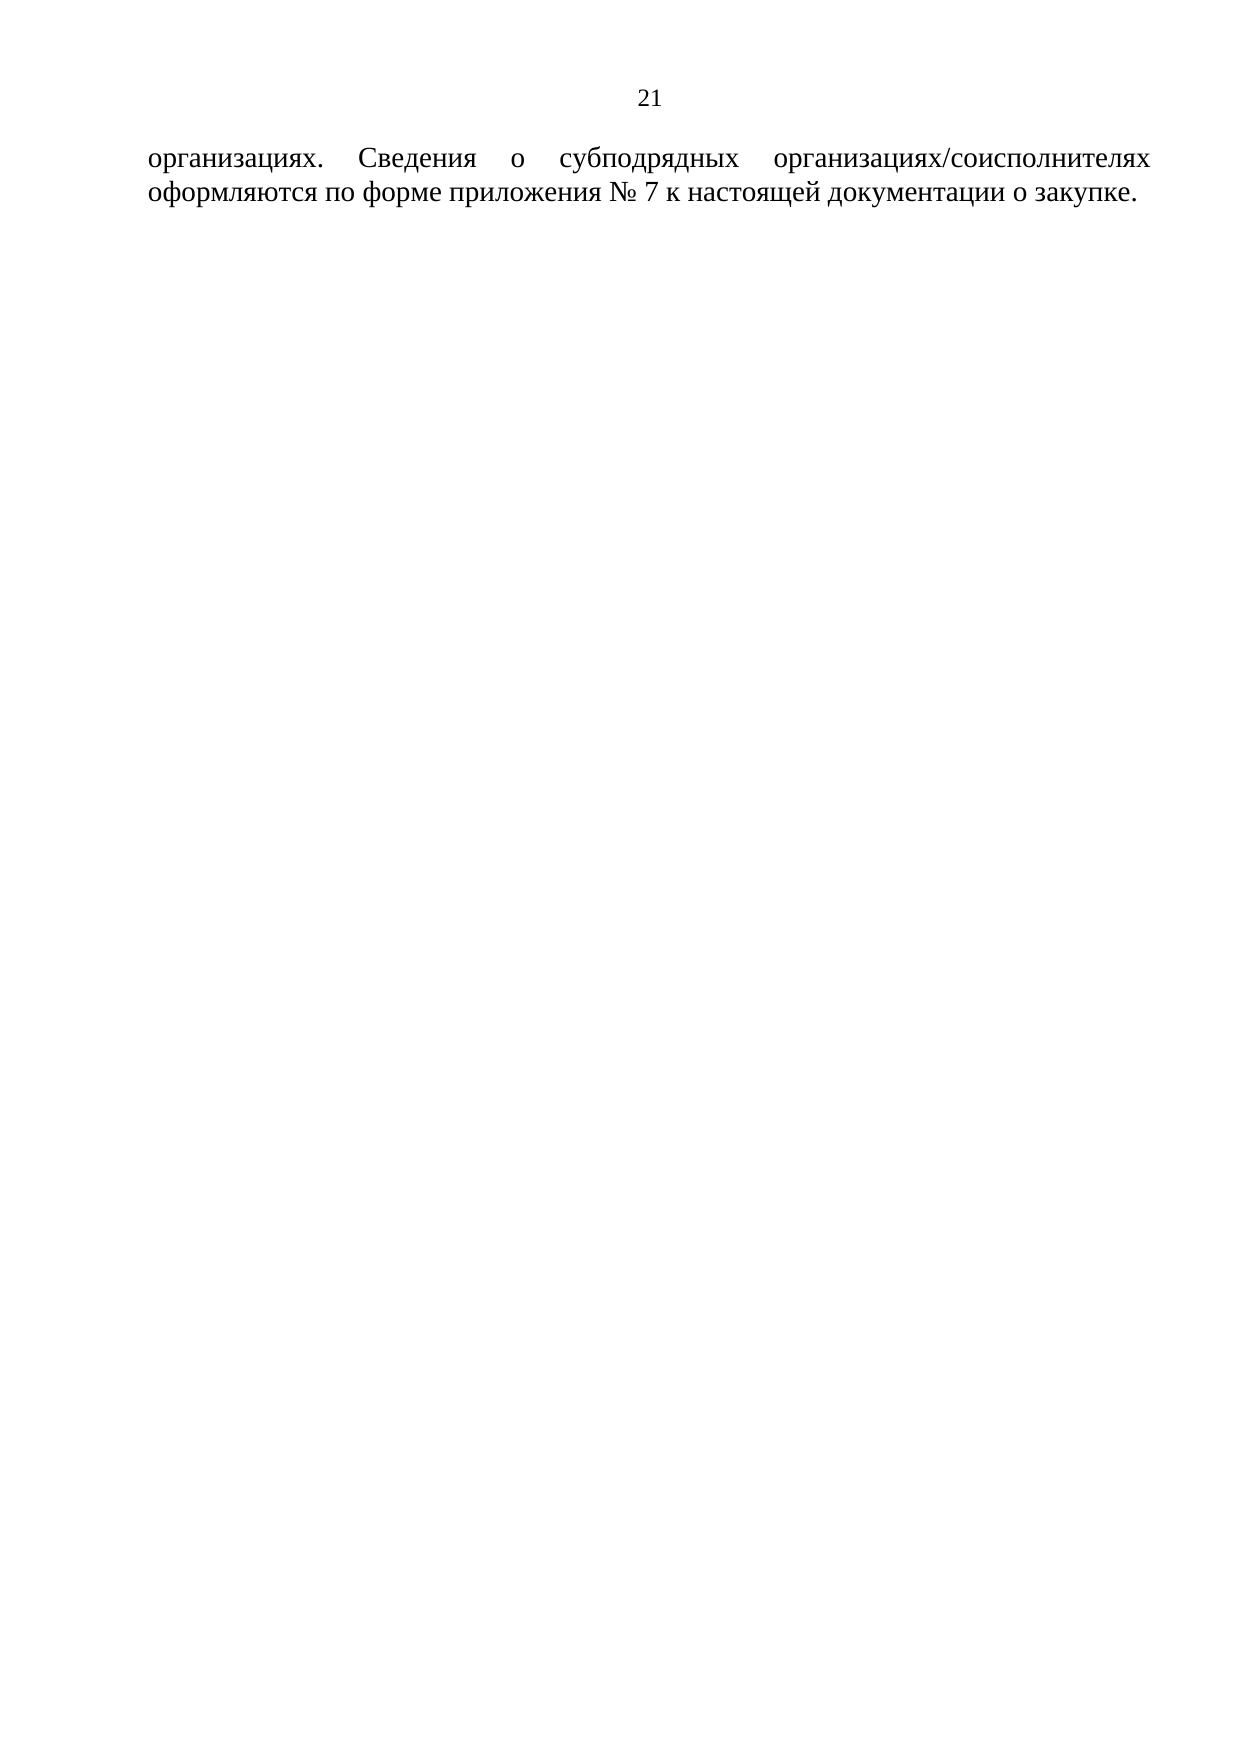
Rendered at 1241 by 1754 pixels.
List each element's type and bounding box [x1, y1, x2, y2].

list [148, 140, 1152, 207]
